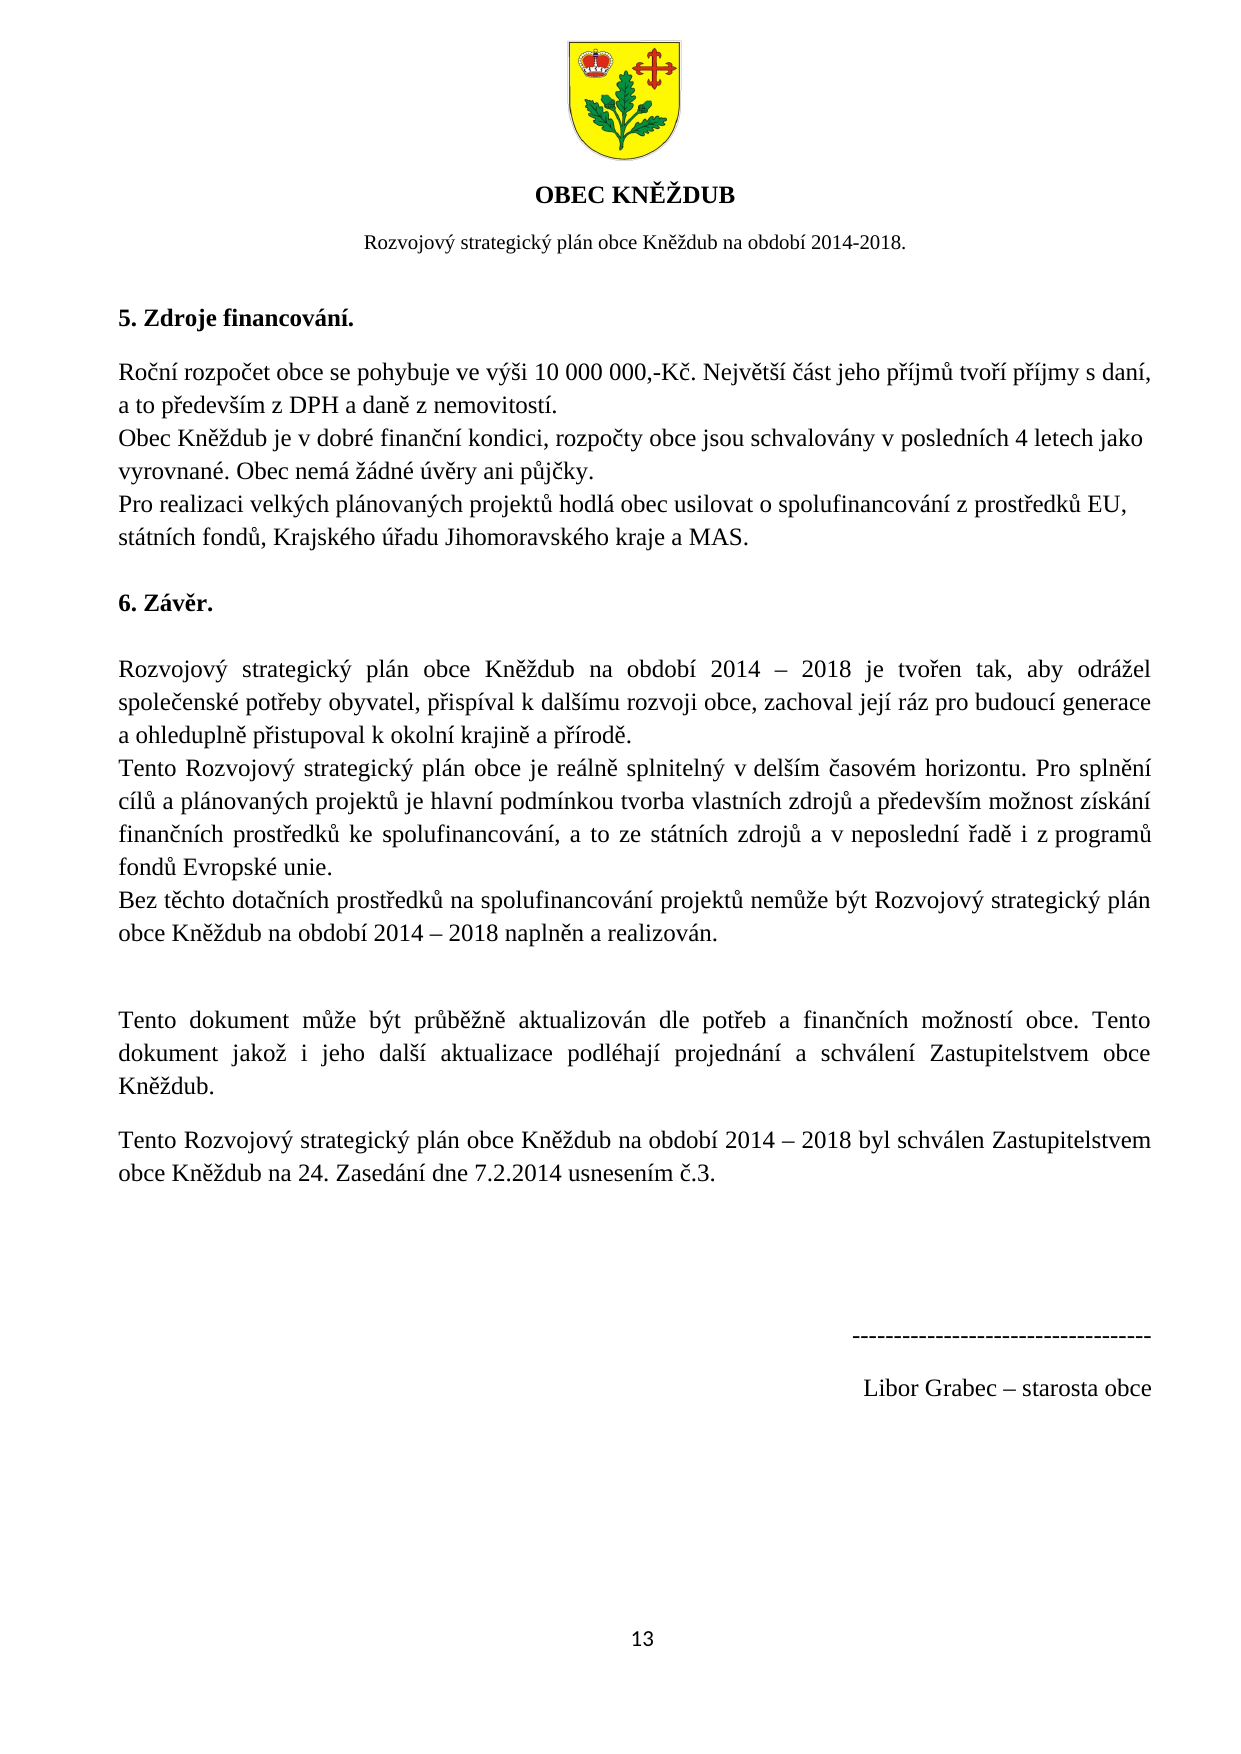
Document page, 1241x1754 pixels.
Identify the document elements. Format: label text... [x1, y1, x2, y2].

text 6. Závěr. [118, 588, 1152, 617]
text Tento Rozvojový strategický plán obce Kněždub na období 2014 – 2018 byl schválen Zastupitelstvem obce Kněždub na 24. Zasedání dne 7.2.2014 usnesením č.3. [118, 1125, 1152, 1187]
text Roční rozpočet obce se pohybuje ve výši 10 000 000,-Kč. Největší část jeho příjmů tvoří příjmy s daní, a to především z DPH a daně z nemovitostí. [118, 357, 1152, 419]
text Tento dokument může být průběžně aktualizován dle potřeb a finančních možností obce. Tento dokument jakož i jeho další aktualizace podléhají projednání a schválení Zastupitelstvem obce Kněždub. [118, 1005, 1152, 1100]
text 5. Zdroje financování. [118, 303, 1152, 332]
text Obec Kněždub je v dobré finanční kondici, rozpočty obce jsou schvalovány v posledních 4 letech jako vyrovnané. Obec nemá žádné úvěry ani půjčky. [118, 423, 1152, 485]
text ------------------------------------ [118, 1320, 1152, 1348]
text Libor Grabec – starosta obce [118, 1373, 1152, 1402]
text Tento Rozvojový strategický plán obce je reálně splnitelný v delším časovém horizontu. Pro splnění cílů a plánovaných projektů je hlavní podmínkou tvorba vlastních zdrojů a především možnost získání finančních prostředků ke spolufinancování, a to ze státních zdrojů a v neposlední řadě i z programů fondů Evropské unie. [118, 753, 1152, 881]
text Rozvojový strategický plán obce Kněždub na období 2014 – 2018 je tvořen tak, aby odrážel společenské potřeby obyvatel, přispíval k dalšímu rozvoji obce, zachoval její ráz pro budoucí generace a ohleduplně přistupoval k okolní krajině a přírodě. [118, 654, 1152, 749]
text Pro realizaci velkých plánovaných projektů hodlá obec usilovat o spolufinancování z prostředků EU, státních fondů, Krajského úřadu Jihomoravského kraje a MAS. [118, 489, 1152, 551]
picture [559, 34, 688, 166]
text Bez těchto dotačních prostředků na spolufinancování projektů nemůže být Rozvojový strategický plán obce Kněždub na období 2014 – 2018 naplněn a realizován. [118, 885, 1152, 947]
